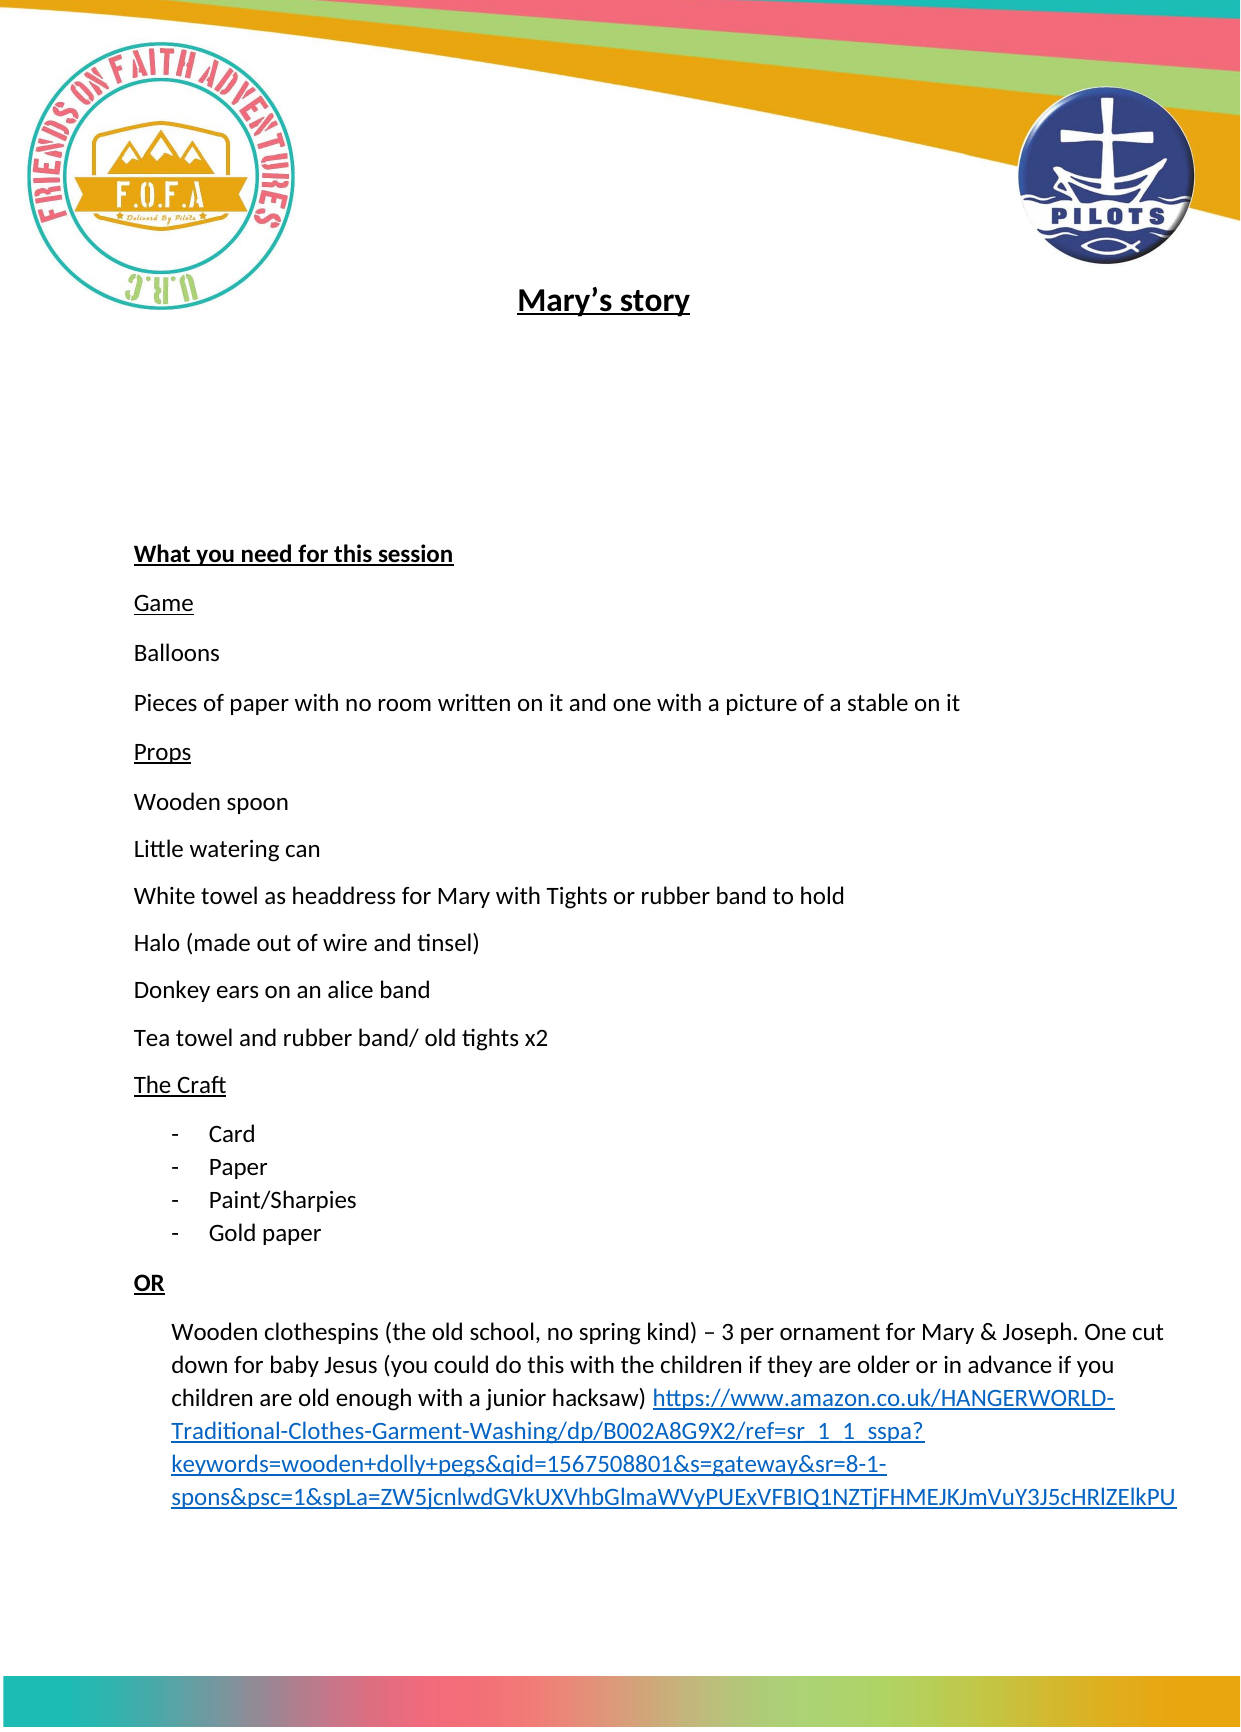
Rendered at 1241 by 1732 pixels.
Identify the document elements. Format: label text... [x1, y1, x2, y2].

text What you need for this session [133, 538, 1187, 568]
text OR [133, 1267, 1187, 1297]
text Tea towel and rubber band/ old tights x2 [133, 1022, 1187, 1052]
picture [0, 0, 1241, 310]
picture [3, 1676, 1241, 1727]
picture [523, 296, 540, 310]
list Card [171, 1119, 1187, 1149]
text Balloons [133, 637, 1187, 668]
text Little watering can [133, 833, 1187, 864]
text Game [133, 588, 1187, 618]
list Paper [171, 1152, 1187, 1182]
text White towel as headdress for Mary with Tights or rubber band to hold [133, 880, 1187, 911]
text Pieces of paper with no room written on it and one with a picture of a stable on it [133, 687, 1187, 717]
text Wooden spoon [133, 786, 1187, 816]
text Props [133, 736, 1187, 767]
text The Craft [133, 1069, 1187, 1099]
list Gold paper [171, 1217, 1187, 1248]
picture [649, 298, 657, 308]
list Paint/Sharpies [171, 1184, 1187, 1215]
text Halo (made out of wire and tinsel) [133, 927, 1187, 958]
text Donkey ears on an alice band [133, 975, 1187, 1005]
